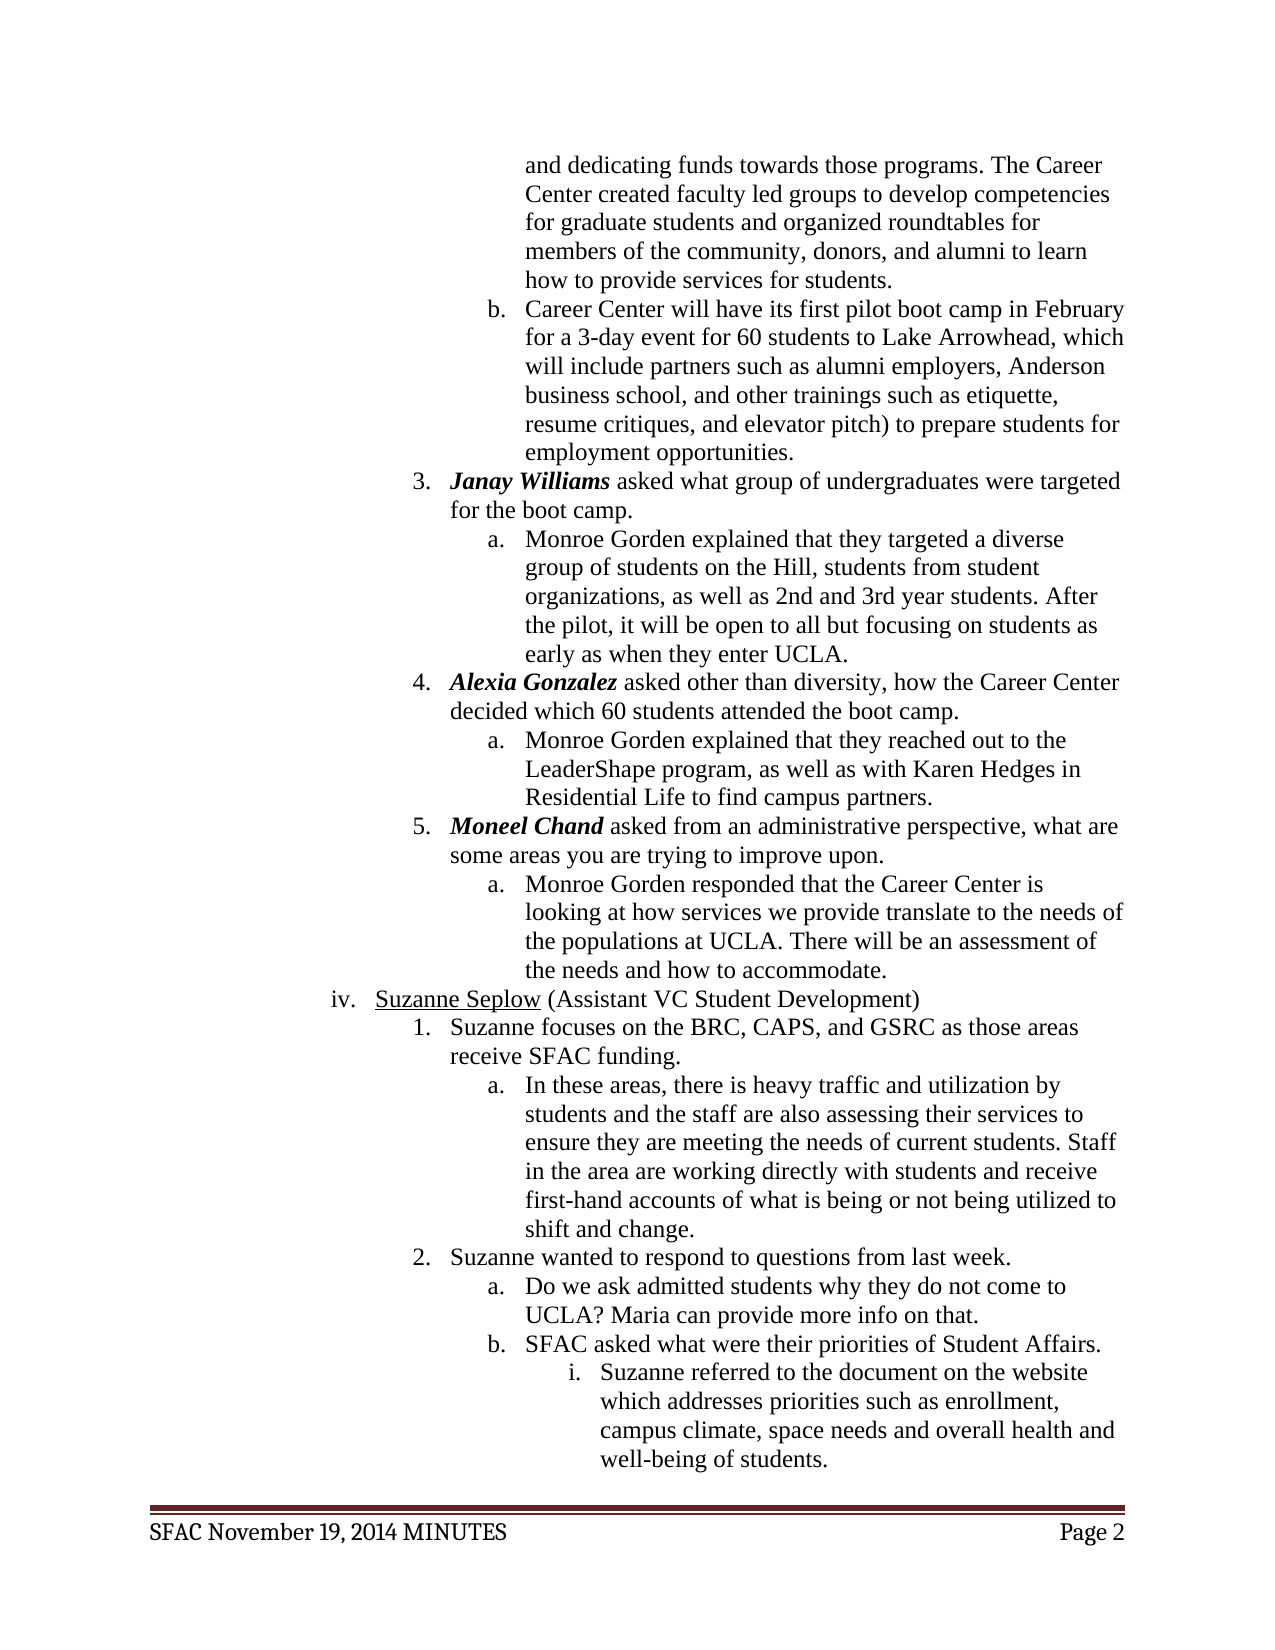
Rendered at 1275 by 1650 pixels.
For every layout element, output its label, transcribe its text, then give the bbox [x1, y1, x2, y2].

list SFAC asked what were their priorities of Student Affairs. [487, 1329, 1125, 1357]
list Moneel Chand asked from an administrative perspective, what are some areas you are trying to improve upon. [412, 811, 1125, 869]
list Suzanne focuses on the BRC, CAPS, and GSRC as those areas receive SFAC funding. [412, 1012, 1125, 1070]
list Do we ask admitted students why they do not come to UCLA? Maria can provide more info on that. [487, 1271, 1125, 1329]
list Monroe Gorden explained that they targeted a diverse group of students on the Hill, students from student organizations, as well as 2nd and 3rd year students. After the pilot, it will be open to all but focusing on students as early as when they enter UCLA. [487, 524, 1125, 667]
list Alexia Gonzalez asked other than diversity, how the Career Center decided which 60 students attended the boot camp. [412, 667, 1125, 725]
list Suzanne wanted to respond to questions from last week. [412, 1242, 1125, 1271]
list Janay Williams asked what group of undergraduates were targeted for the boot camp. [412, 466, 1125, 524]
list Suzanne Seplow (Assistant VC Student Development) [356, 984, 1125, 1012]
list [487, 150, 1125, 294]
list In these areas, there is heavy traffic and utilization by students and the staff are also assessing their services to ensure they are meeting the needs of current students. Staff in the area are working directly with students and receive first-hand accounts of what is being or not being utilized to shift and change. [487, 1070, 1125, 1242]
list Suzanne referred to the document on the website which addresses priorities such as enrollment, campus climate, space needs and overall health and well-being of students. [581, 1357, 1125, 1472]
list Monroe Gorden responded that the Career Center is looking at how services we provide translate to the needs of the populations at UCLA. There will be an assessment of the needs and how to accommodate. [487, 869, 1125, 984]
list Monroe Gorden explained that they reached out to the LeaderShape program, as well as with Karen Hedges in Residential Life to find campus partners. [487, 725, 1125, 811]
list Career Center will have its first pilot boot camp in February for a 3-day event for 60 students to Lake Arrowhead, which will include partners such as alumni employers, Anderson business school, and other trainings such as etiquette, resume critiques, and elevator pitch) to prepare students for employment opportunities. [487, 294, 1125, 466]
